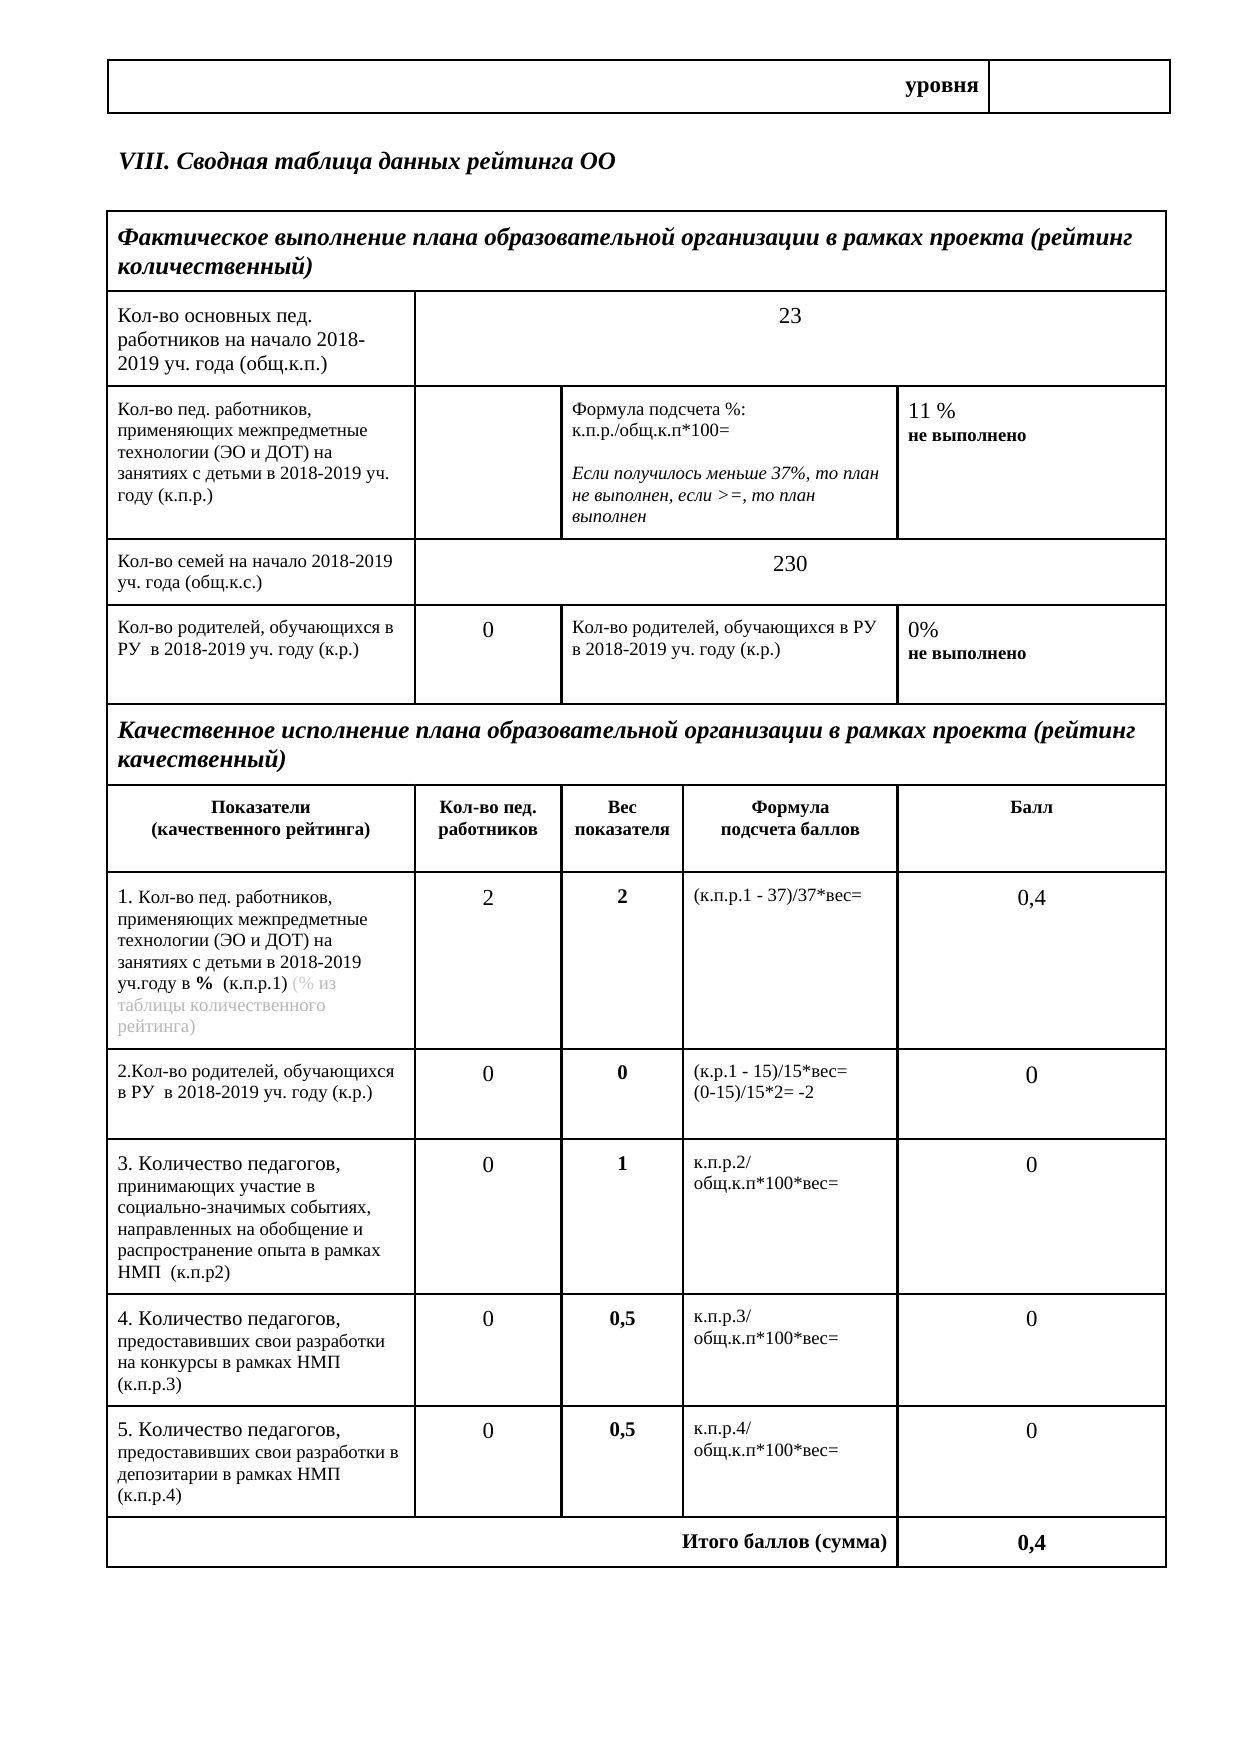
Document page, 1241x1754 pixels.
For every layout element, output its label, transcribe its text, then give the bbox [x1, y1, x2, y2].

table_cell Качественное исполнение плана образовательной организации в рамках проекта (рейтинг качественный) [108, 705, 1165, 783]
table_cell Балл [899, 786, 1165, 871]
table_cell Формула подсчета %: к.п.р./общ.к.п*100= Если получилось меньше 37%, то план не выполнен, если >=, то план выполнен [563, 387, 896, 537]
table_cell 0,5 [563, 1407, 682, 1516]
table_cell Кол-во родителей, обучающихся в РУ в 2018-2019 уч. году (к.р.) [108, 606, 414, 703]
table_cell Итого баллов (сумма) [108, 1518, 896, 1566]
table_cell 230 [416, 540, 1165, 603]
table_cell 3. Количество педагогов, принимающих участие в социально-значимых событиях, направленных на обобщение и распространение опыта в рамках НМП (к.п.р2) [108, 1140, 414, 1293]
table_cell 0 [416, 1407, 560, 1516]
table_cell 0% [990, 61, 1169, 112]
table_cell 0% не выполнено [899, 606, 1165, 703]
table_cell Показатели (качественного рейтинга) [108, 786, 414, 871]
table_cell 1 [563, 1140, 682, 1293]
table_cell 0 [416, 1140, 560, 1293]
table_cell 0,4 [899, 873, 1165, 1047]
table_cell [109, 61, 988, 112]
table_cell 0 [899, 1295, 1165, 1404]
table_cell (к.п.р.1 - 37)/37*вес= [684, 873, 896, 1047]
table_cell 4. Количество педагогов, предоставивших свои разработки на конкурсы в рамках НМП (к.п.р.3) [108, 1295, 414, 1404]
table_cell 0,5 [563, 1295, 682, 1404]
table_cell Кол-во пед. работников, применяющих межпредметные технологии (ЭО и ДОТ) на занятиях с детьми в 2018-2019 уч. году (к.п.р.) [108, 387, 414, 537]
table_cell 11 % не выполнено [899, 387, 1165, 537]
table_cell 2 [416, 873, 560, 1047]
table_cell 0 [416, 1050, 560, 1138]
table_cell 0 [416, 606, 560, 703]
table_cell к.п.р.4/общ.к.п*100*вес= [684, 1407, 896, 1516]
table_cell Кол-во родителей, обучающихся в РУ в 2018-2019 уч. году (к.р.) [563, 606, 896, 703]
table_cell Кол-во основных пед. работников на начало 2018-2019 уч. года (общ.к.п.) [108, 292, 414, 385]
table_cell Кол-во пед. работников [416, 786, 560, 871]
table_cell 0 [563, 1050, 682, 1138]
table_cell (к.р.1 - 15)/15*вес= (0-15)/15*2= -2 [684, 1050, 896, 1138]
text VIII. Сводная таблица данных рейтинга ОО [118, 146, 1181, 175]
table_cell Вес показателя [563, 786, 682, 871]
table_cell 2.Кол-во родителей, обучающихся в РУ в 2018-2019 уч. году (к.р.) [108, 1050, 414, 1138]
table_cell к.п.р.2/общ.к.п*100*вес= [684, 1140, 896, 1293]
table_cell 0,4 [899, 1518, 1165, 1566]
table_cell к.п.р.3/общ.к.п*100*вес= [684, 1295, 896, 1404]
table_cell [416, 387, 560, 537]
table_cell 0 [899, 1140, 1165, 1293]
table_cell Кол-во семей на начало 2018-2019 уч. года (общ.к.с.) [108, 540, 414, 603]
table_cell 23 [416, 292, 1165, 385]
table_cell 0 [899, 1407, 1165, 1516]
table_cell 5. Количество педагогов, предоставивших свои разработки в депозитарии в рамках НМП (к.п.р.4) [108, 1407, 414, 1516]
table_cell 1. Кол-во пед. работников, применяющих межпредметные технологии (ЭО и ДОТ) на занятиях с детьми в 2018-2019 уч.году в % (к.п.р.1) (% из таблицы количественного рейтинга) [108, 873, 414, 1047]
table_header Фактическое выполнение плана образовательной организации в рамках проекта (рейтинг количественный) [108, 212, 1165, 290]
table_cell Формула подсчета баллов [684, 786, 896, 871]
table_cell 0 [416, 1295, 560, 1404]
table_cell 0 [899, 1050, 1165, 1138]
table_cell 2 [563, 873, 682, 1047]
